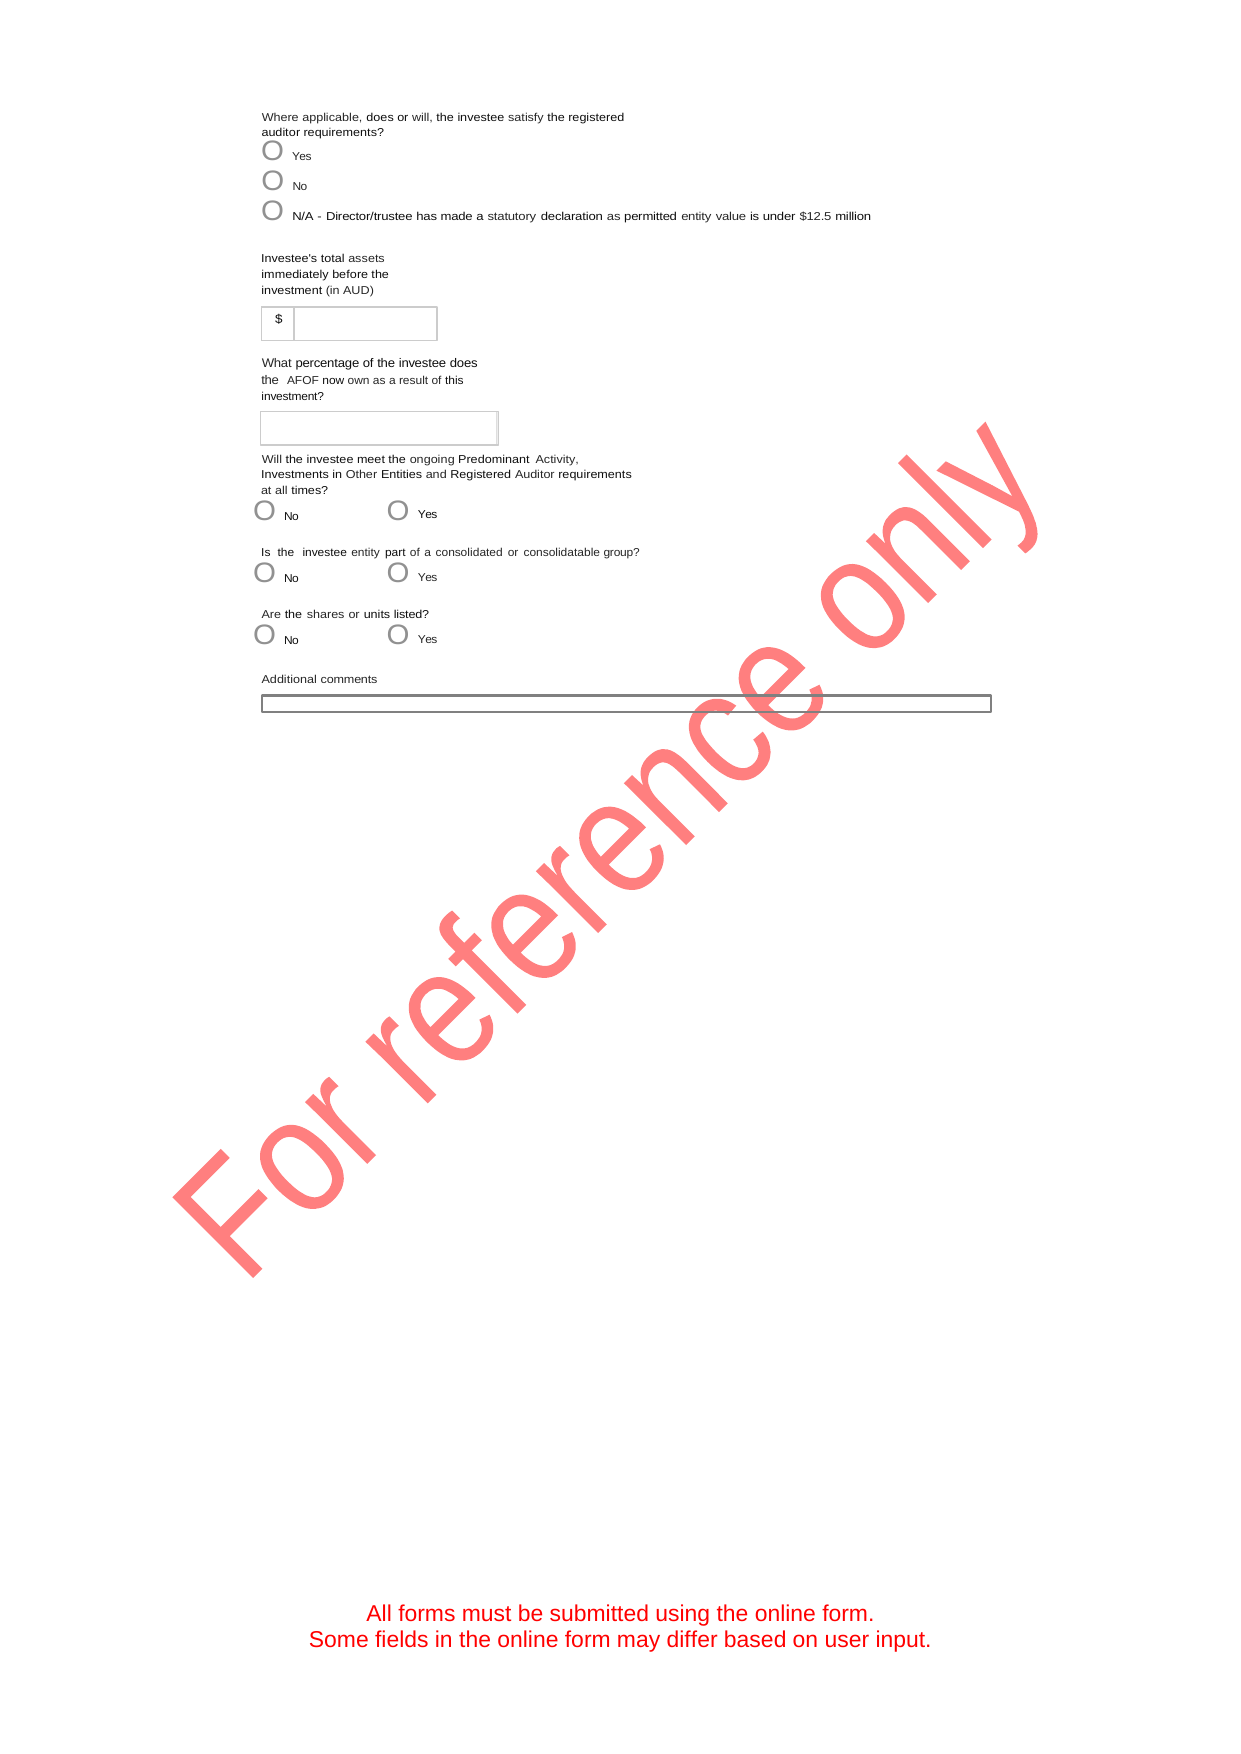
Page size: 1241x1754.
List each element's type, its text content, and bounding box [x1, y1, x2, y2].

text O No O Yes [253, 500, 1065, 525]
text O N/A - Director/trustee has made a statutory declaration as permitted entity value is under $12.5 million [261, 197, 1065, 226]
text O Yes [261, 139, 1065, 165]
text Will the investee meet the ongoing Predominant Activity, Investments in Other Entities and Registered Auditor requirements at all times? [261, 452, 639, 497]
text What percentage of the investee does the AFOF now own as a result of this investment? [261, 308, 498, 403]
text O No O Yes [253, 621, 1065, 651]
text Additional comments [261, 673, 1065, 686]
text Investee's total assets immediately before the investment (in AUD) [261, 252, 411, 297]
text O No [253, 166, 1065, 197]
text Where applicable, does or will, the investee satisfy the registered auditor requirements? [261, 108, 656, 139]
text O No O Yes [253, 558, 1065, 588]
